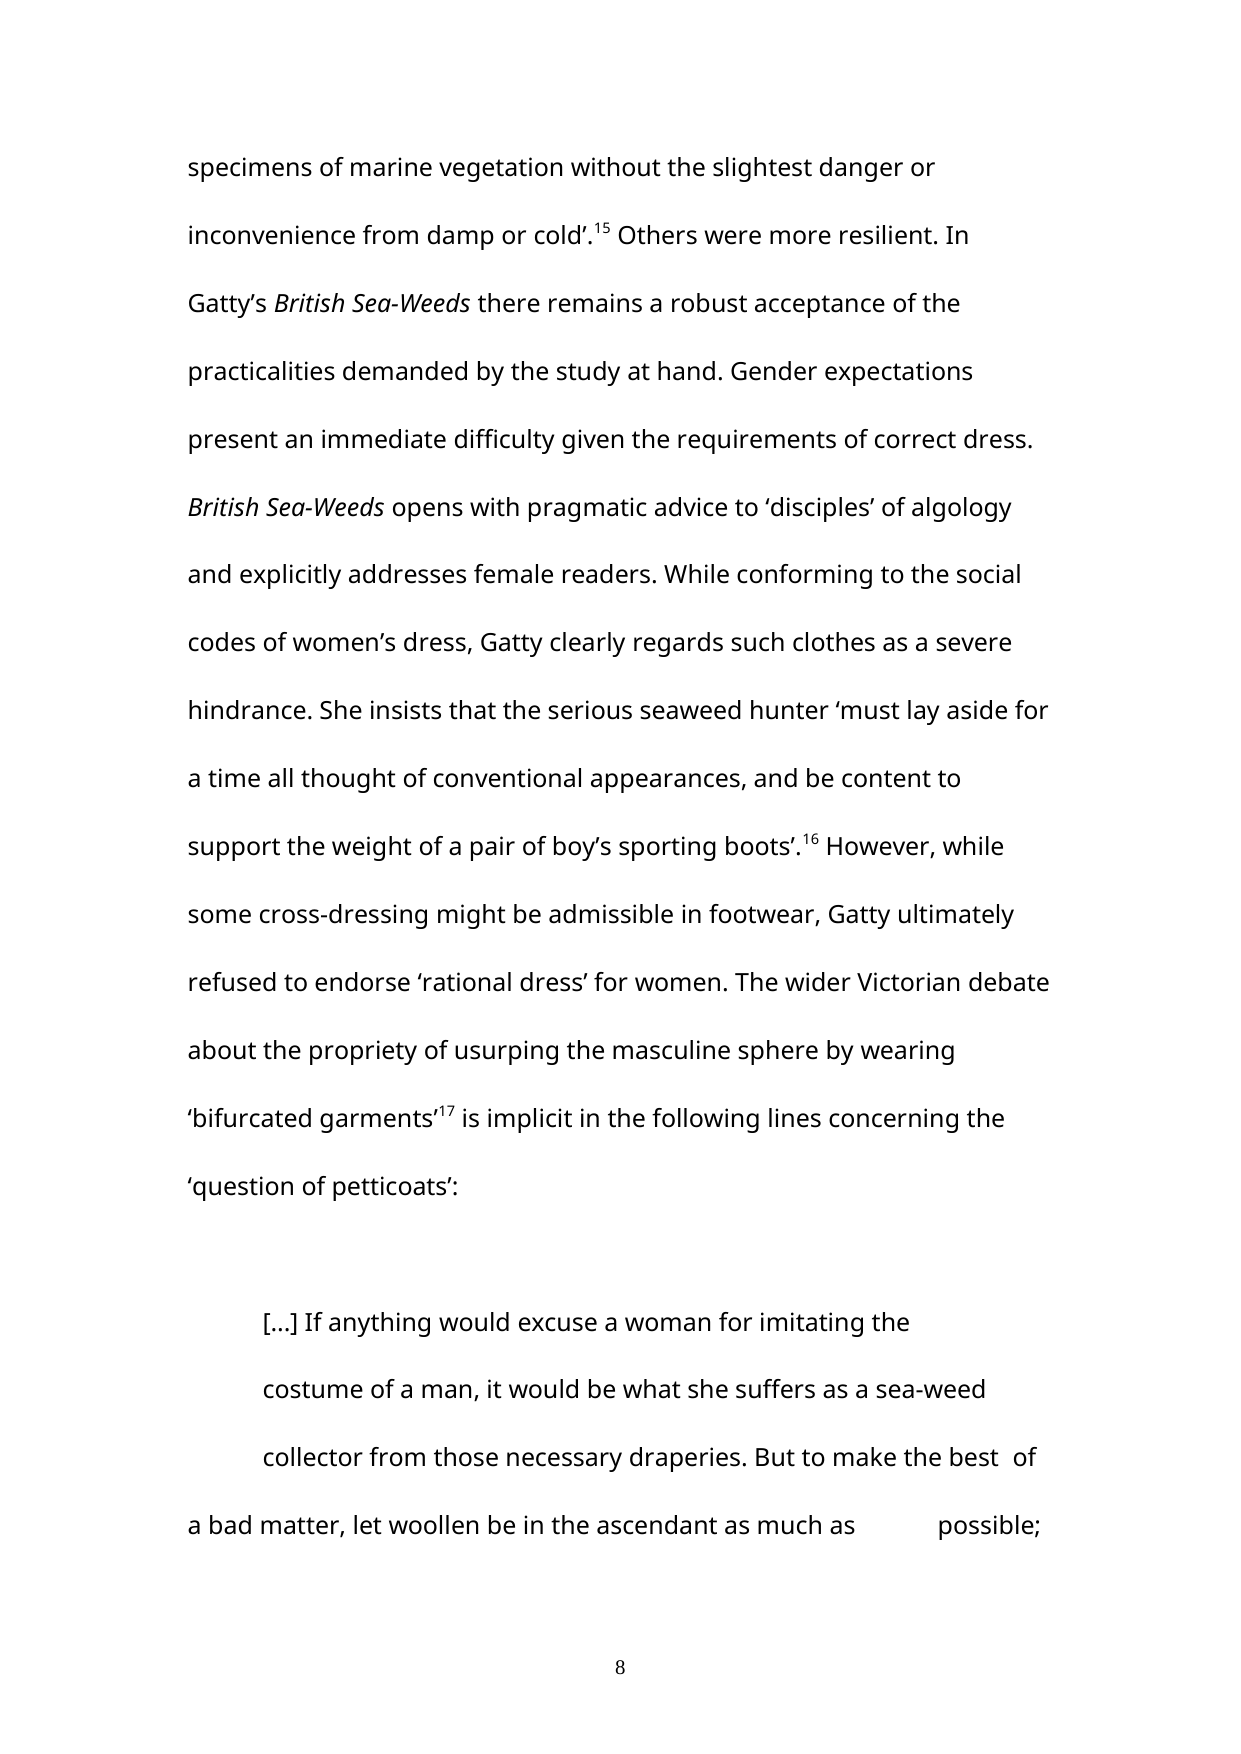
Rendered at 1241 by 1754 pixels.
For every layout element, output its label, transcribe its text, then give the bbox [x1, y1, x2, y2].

text [...] If anything would excuse a woman for imitating the [187, 1304, 1053, 1338]
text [187, 1372, 1053, 1542]
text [187, 150, 1053, 1203]
